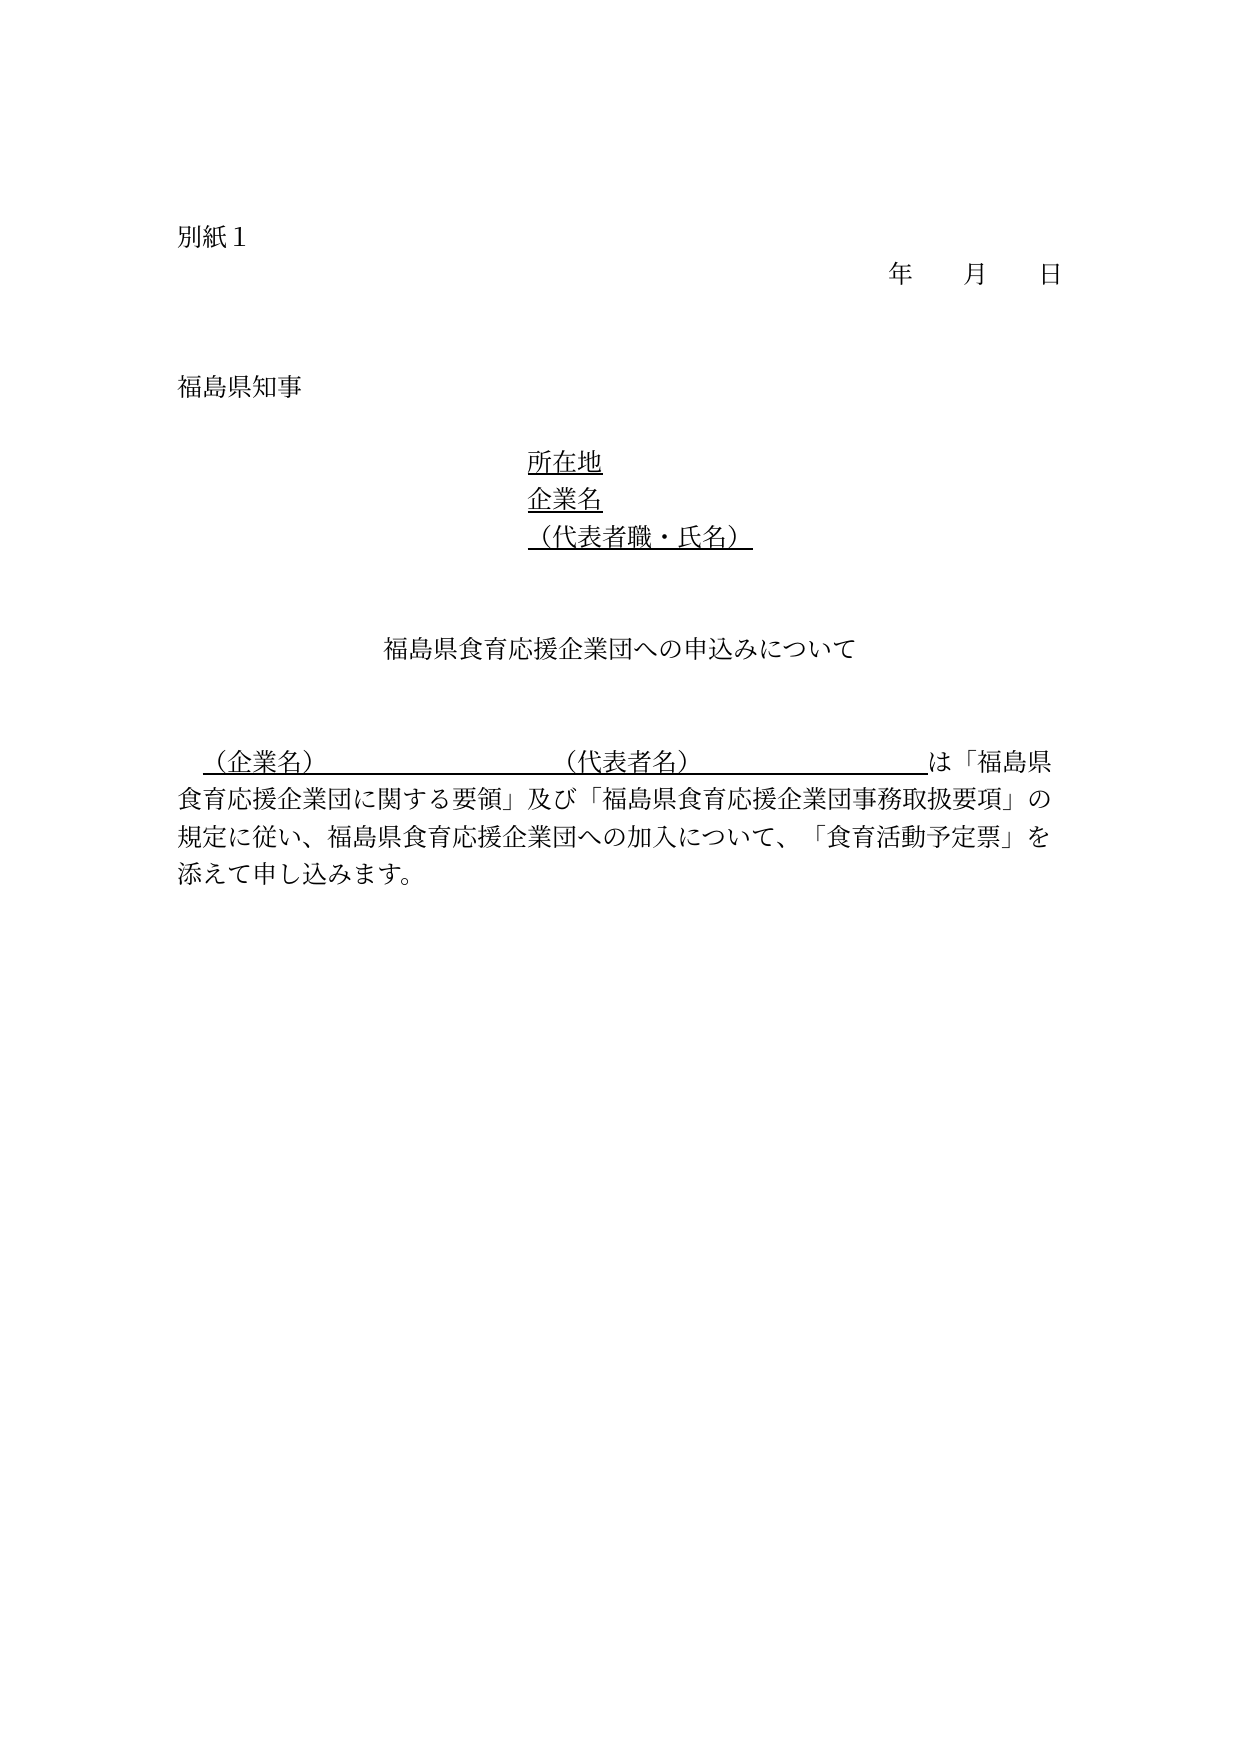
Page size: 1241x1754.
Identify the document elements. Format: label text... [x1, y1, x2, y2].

text （代表者職・氏名） [177, 517, 1063, 554]
text 年 月 日 [177, 254, 1063, 292]
text 別紙１ [177, 217, 1063, 254]
text 所在地 [177, 442, 1063, 479]
text （企業名） （代表者名） は「福島県食育応援企業団に関する要領」及び「福島県食育応援企業団事務取扱要項」の規定に従い、福島県食育応援企業団への加入について、「食育活動予定票」を添えて申し込みます。 [177, 742, 1063, 892]
text 企業名 [177, 479, 1063, 517]
text 福島県知事 [177, 367, 1063, 404]
text 福島県食育応援企業団への申込みについて [177, 629, 1063, 667]
